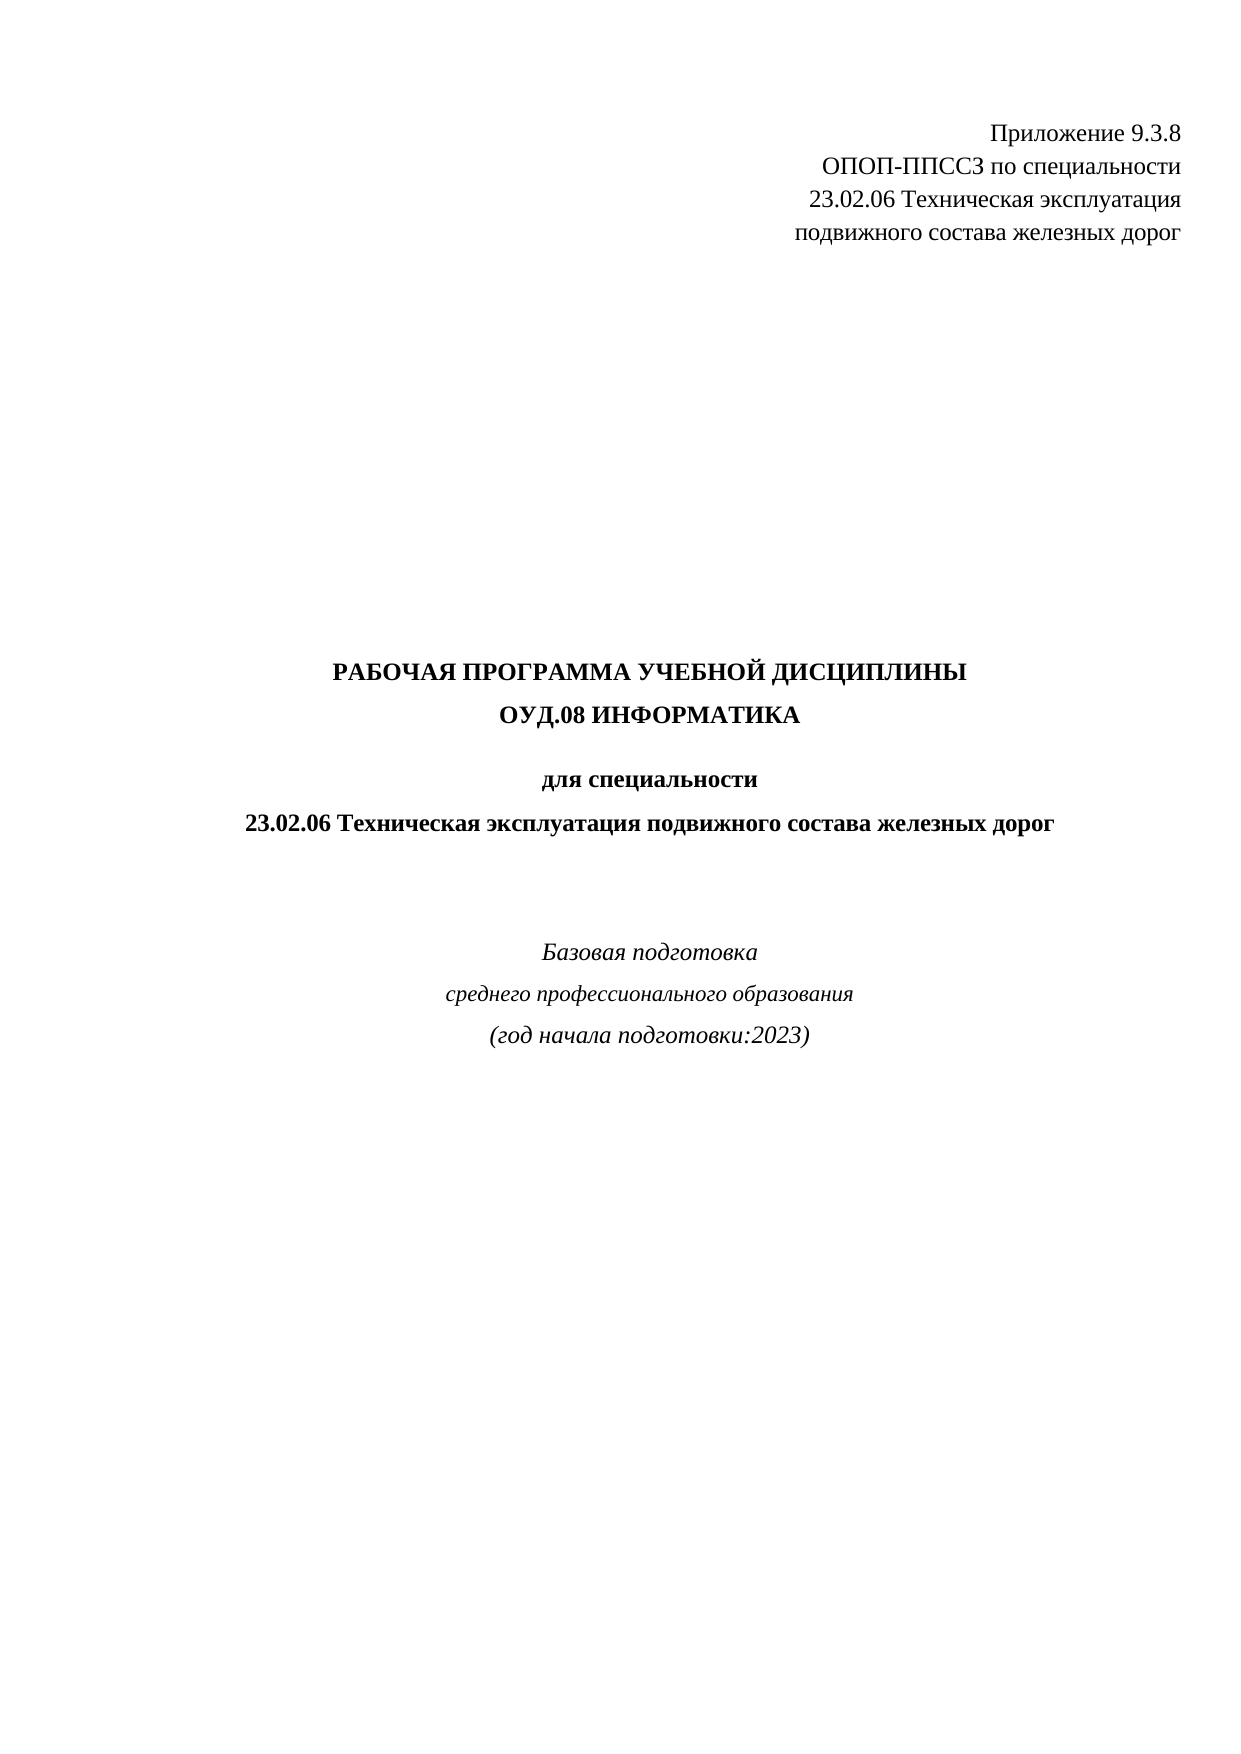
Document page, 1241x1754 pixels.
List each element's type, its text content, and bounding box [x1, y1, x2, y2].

text Приложение 9.3.8 [118, 118, 1181, 147]
text для специальности [118, 764, 1181, 793]
text ОПОП-ППССЗ по специальности [118, 151, 1181, 180]
text (год начала подготовки:2023) [118, 1020, 1181, 1048]
text подвижного состава железных дорог [118, 217, 1181, 246]
text среднего профессионального образования [118, 980, 1181, 1007]
text РАБОЧАЯ ПРОГРАММА УЧЕБНОЙ ДИСЦИПЛИНЫ [118, 657, 1181, 686]
text Базовая подготовка [118, 937, 1181, 966]
text ОУД.08 ИНФОРМАТИКА [118, 701, 1181, 729]
text 23.02.06 Техническая эксплуатация подвижного состава железных дорог [118, 808, 1181, 836]
text 23.02.06 Техническая эксплуатация [118, 184, 1181, 213]
